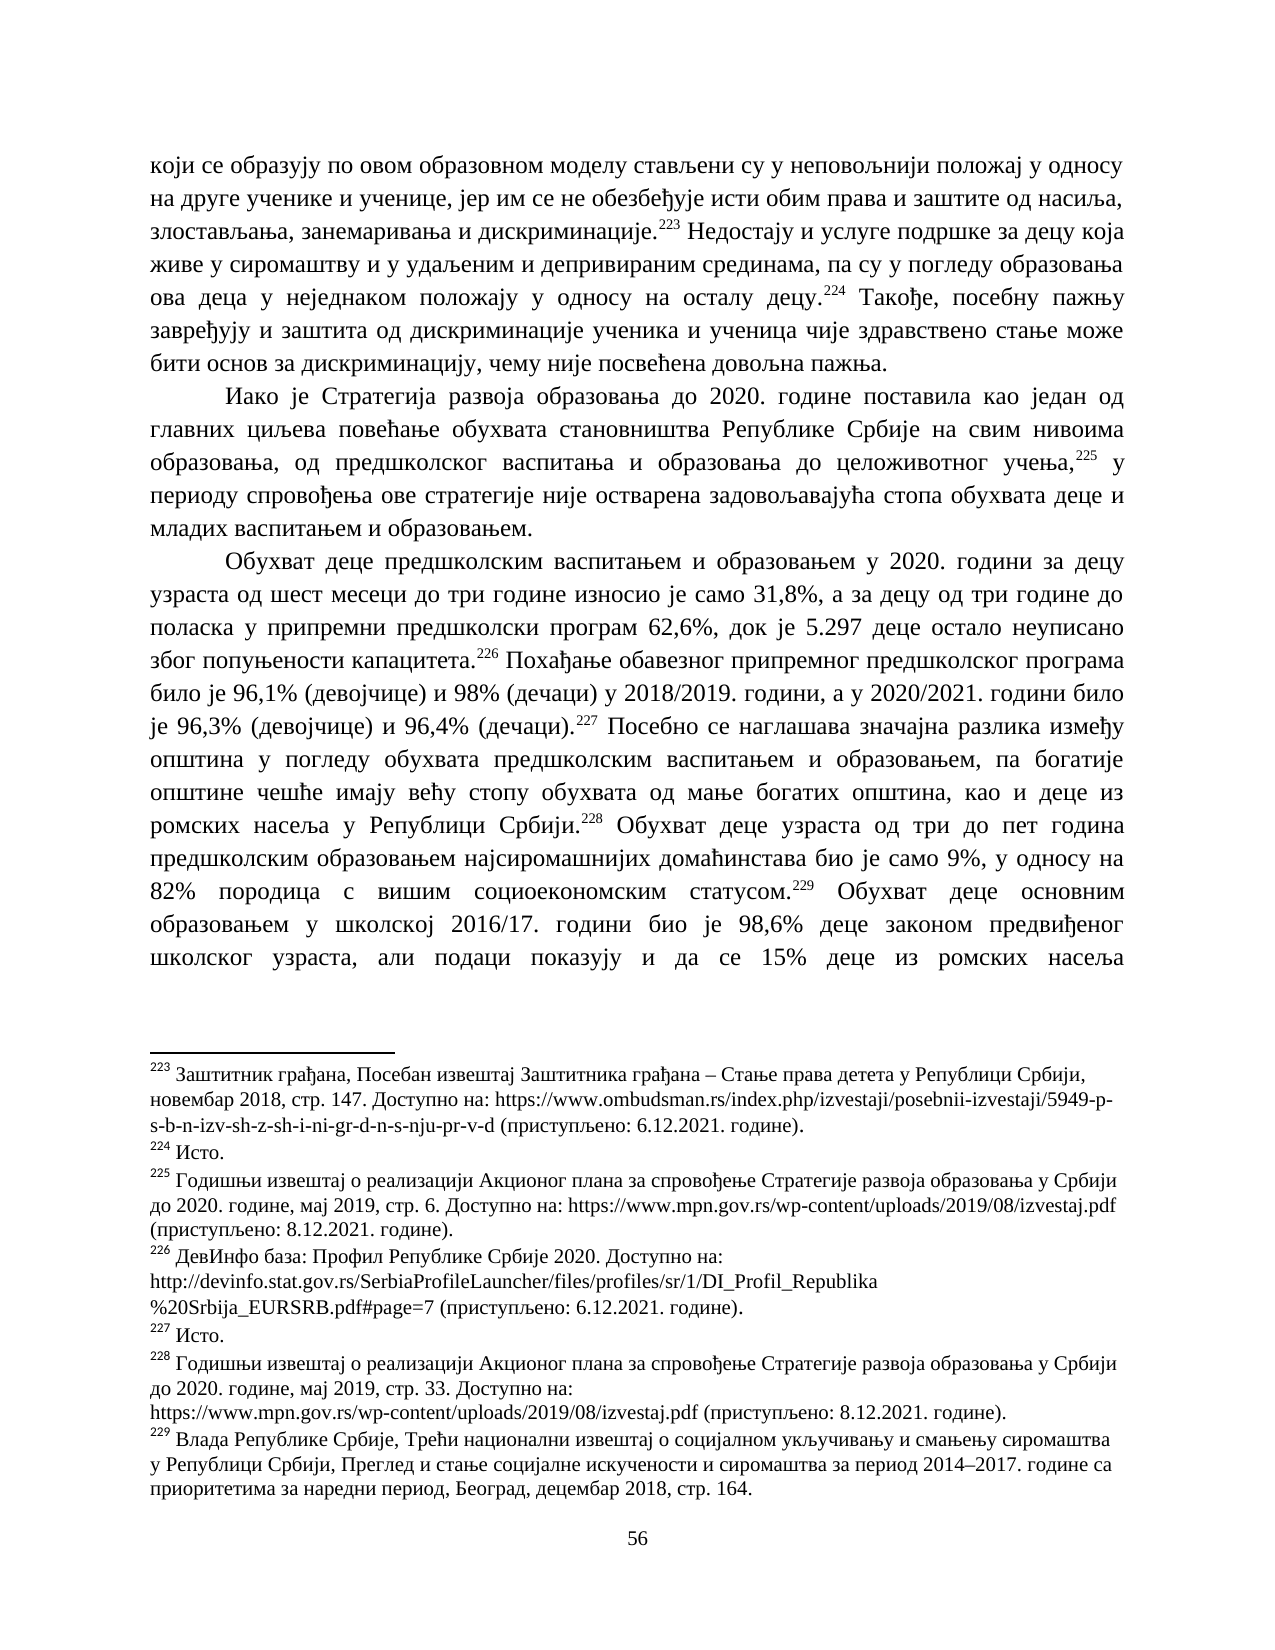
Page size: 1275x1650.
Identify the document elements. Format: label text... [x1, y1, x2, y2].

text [150, 150, 1125, 377]
text Обухват деце предшколским васпитањем и образовањем у 2020. години за децу узраста од шест месеци до три године износио је само 31,8%, а за децу од три године до поласка у припремни предшколски програм 62,6%, док је 5.297 деце остало неуписано због попуњености капацитета. Похађање обавезног припремног предшколског програма било је 96,1% (девојчице) и 98% (дечаци) у 2018/2019. години, а у 2020/2021. години било је 96,3% (девојчице) и 96,4% (дечаци). Посебно се наглашава значајна разлика између општина у погледу обухвата предшколским васпитањем и образовањем, па богатије општине чешће имају већу стопу обухвата од мање богатих општина, као и деце из ромских насеља у Републици Србији. Обухват деце узраста од три до пет година предшколским образовањем најсиромашнијих домаћинстава био је само 9%, у односу на 82% породица с вишим социоекономским статусом. Обухват деце основним образовањем у школској 2016/17. години био је 98,6% деце законом предвиђеног школског узраста, али подаци показују и да се 15% деце из ромских насеља основношколског узраста налази ван система образовања. Деца која одустају од редовног школовања најчешће су деца ромске националности. [150, 546, 1125, 971]
text Иако је Стратегија развоја образовања до 2020. године поставила као један од главних циљева повећање обухвата становништва Републике Србије на свим нивоима образовања, од предшколског васпитања и образовања до целоживотног учења, у периоду спровођења ове стратегије није остварена задовољавајућа стопа обухвата деце и младих васпитањем и образовањем. [150, 381, 1125, 542]
